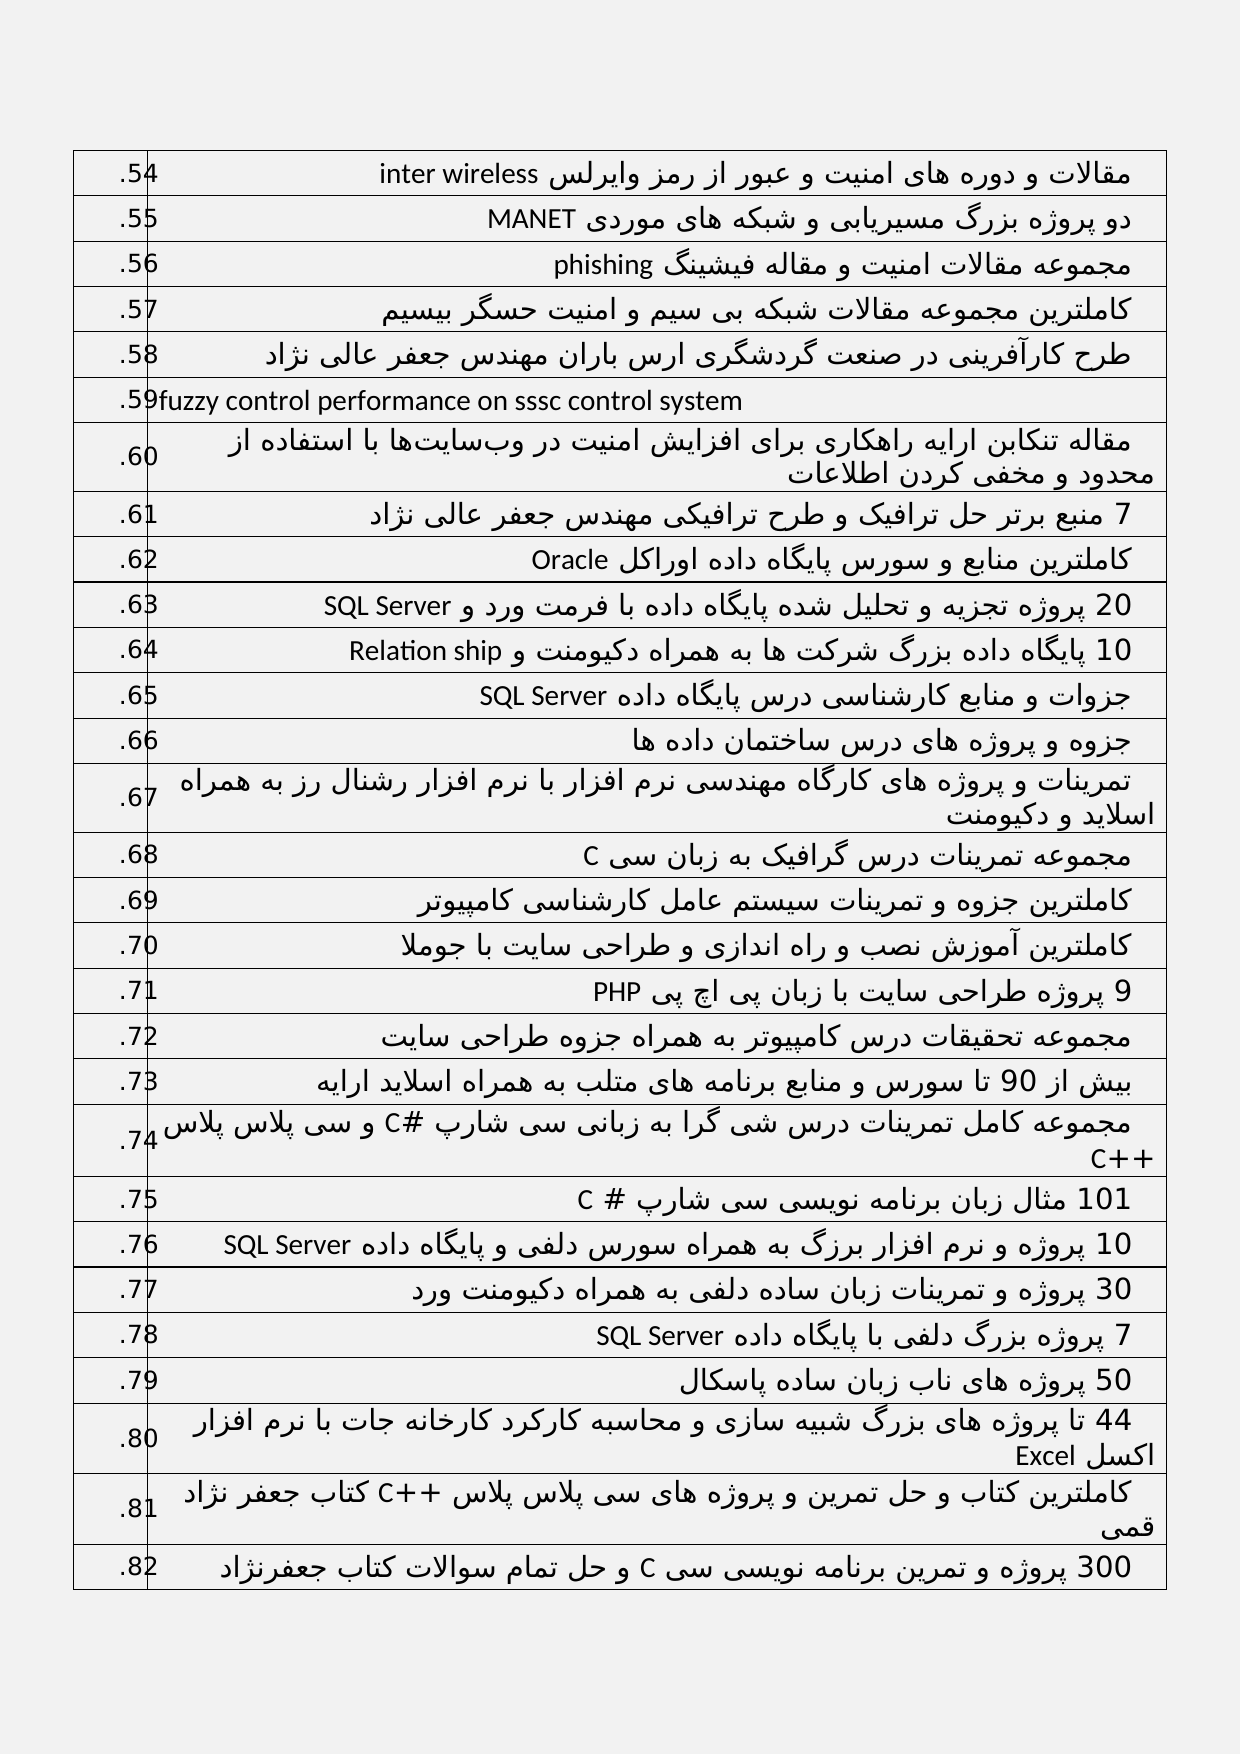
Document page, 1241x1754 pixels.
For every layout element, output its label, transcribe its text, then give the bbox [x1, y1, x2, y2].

table_cell [74, 537, 147, 581]
table_cell [74, 332, 147, 377]
table_cell [74, 719, 147, 763]
table_cell [74, 151, 147, 195]
table_cell 30 پروژه و تمرینات زبان ساده دلفی به همراه دکیومنت ورد [148, 1268, 1166, 1312]
table_cell [74, 673, 147, 717]
table_cell [74, 1404, 147, 1473]
table_cell [74, 583, 147, 627]
table_cell 7 منبع برتر حل ترافیک و طرح ترافیکی مهندس جعفر عالی نژاد [148, 492, 1166, 536]
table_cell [148, 1545, 1166, 1589]
table_cell [74, 378, 147, 422]
table_cell مجموعه کامل تمرینات درس شی گرا به زبانی سی شارپ #C و سی پلاس پلاس ++C [148, 1105, 1166, 1176]
table_cell طرح کارآفرینی در صنعت گردشگری ارس باران مهندس جعفر عالی نژاد [148, 332, 1166, 377]
table_cell مجموعه تمرینات درس گرافیک به زبان سی C [148, 833, 1166, 877]
table_cell [74, 1358, 147, 1402]
table_cell دو پروژه بزرگ مسیریابی و شبکه های موردی MANET [148, 196, 1166, 241]
table_cell [74, 1268, 147, 1312]
table_cell [74, 833, 147, 877]
table_cell [74, 1313, 147, 1357]
table_cell fuzzy control performance on sssc control system [148, 378, 1166, 422]
table_cell بیش از 90 تا سورس و منابع برنامه های متلب به همراه اسلاید ارایه [148, 1059, 1166, 1103]
table_cell [74, 423, 147, 491]
table_cell 44 تا پروژه های بزرگ شبیه سازی و محاسبه کارکرد کارخانه جات با نرم افزار اکسل Excel [148, 1404, 1166, 1473]
table_cell مقالات و دوره های امنیت و عبور از رمز وایرلس inter wireless [148, 151, 1166, 195]
table_cell [74, 1105, 147, 1176]
table_cell کاملترین جزوه و تمرینات سیستم عامل کارشناسی کامپیوتر [148, 878, 1166, 922]
table_cell کاملترین منابع و سورس پایگاه داده اوراکل Oracle [148, 537, 1166, 581]
table_cell [74, 1474, 147, 1544]
table_cell [74, 1222, 147, 1266]
table_cell [74, 196, 147, 241]
table_cell جزوات و منابع کارشناسی درس پایگاه داده SQL Server [148, 673, 1166, 717]
table_cell کاملترین کتاب و حل تمرین و پروژه های سی پلاس پلاس ++C کتاب جعفر نژاد قمی [148, 1474, 1166, 1544]
table_cell [74, 242, 147, 286]
table_cell مجموعه تحقیقات درس کامپیوتر به همراه جزوه طراحی سایت [148, 1014, 1166, 1058]
table_cell جزوه و پروژه های درس ساختمان داده ها [148, 719, 1166, 763]
table_cell 50 پروژه های ناب زبان ساده پاسکال [148, 1358, 1166, 1402]
table_cell [74, 878, 147, 922]
table_cell 7 پروژه بزرگ دلفی با پایگاه داده SQL Server [148, 1313, 1166, 1357]
table_cell کاملترین مجموعه مقالات شبکه بی سیم و امنیت حسگر بیسیم [148, 287, 1166, 331]
table_cell [74, 969, 147, 1013]
table_cell [74, 628, 147, 672]
table_cell 101 مثال زبان برنامه نویسی سی شارپ # C [148, 1177, 1166, 1221]
table_cell [74, 492, 147, 536]
table_cell [74, 287, 147, 331]
table_cell [74, 1014, 147, 1058]
table_cell [74, 764, 147, 832]
table_cell مقاله تنکابن ارایه راهکاری برای افزایش امنیت در وب‌سایت‌ها با استفاده از محدود و مخفی کردن اطلاعات [148, 423, 1166, 491]
table_cell 10 پایگاه داده بزرگ شرکت ها به همراه دکیومنت و Relation ship [148, 628, 1166, 672]
table_cell [74, 1545, 147, 1589]
table_cell 9 پروژه طراحی سایت با زبان پی اچ پی PHP [148, 969, 1166, 1013]
table_cell [74, 923, 147, 968]
table_cell تمرینات و پروژه های کارگاه مهندسی نرم افزار با نرم افزار رشنال رز به همراه اسلاید و دکیومنت [148, 764, 1166, 832]
table_cell [74, 1059, 147, 1103]
table_cell مجموعه مقالات امنیت و مقاله فیشینگ phishing [148, 242, 1166, 286]
table_cell [74, 1177, 147, 1221]
table_cell کاملترین آموزش نصب و راه اندازی و طراحی سایت با جوملا [148, 923, 1166, 968]
table_cell 20 پروژه تجزیه و تحلیل شده پایگاه داده با فرمت ورد و SQL Server [148, 583, 1166, 627]
table_cell 10 پروژه و نرم افزار برزگ به همراه سورس دلفی و پایگاه داده SQL Server [148, 1222, 1166, 1266]
